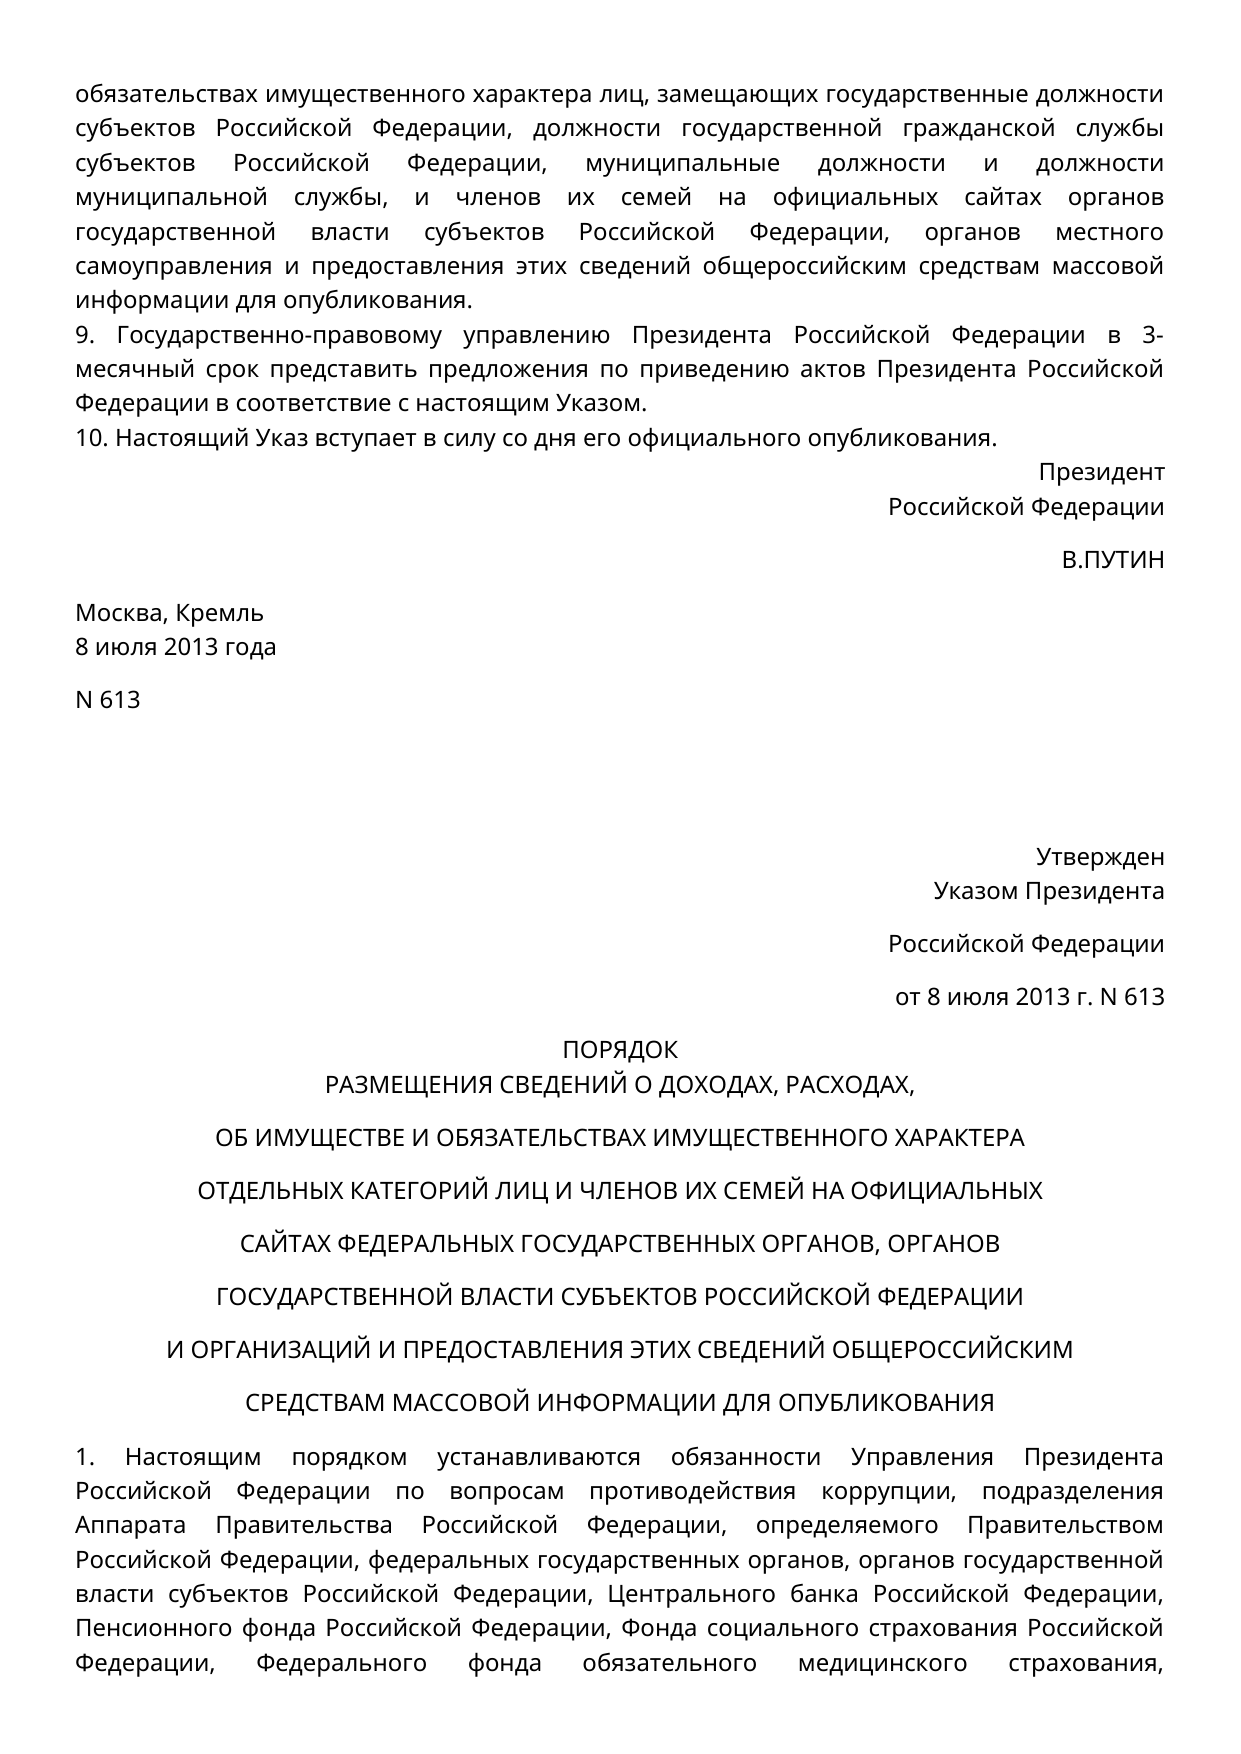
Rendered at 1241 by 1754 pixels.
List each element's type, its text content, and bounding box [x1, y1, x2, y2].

text ОТДЕЛЬНЫХ КАТЕГОРИЙ ЛИЦ И ЧЛЕНОВ ИХ СЕМЕЙ НА ОФИЦИАЛЬНЫХ [75, 1172, 1165, 1206]
text Указом Президента [75, 872, 1165, 906]
text Утвержден [75, 837, 1165, 872]
text N 613 [75, 681, 1165, 716]
text ОБ ИМУЩЕСТВЕ И ОБЯЗАТЕЛЬСТВАХ ИМУЩЕСТВЕННОГО ХАРАКТЕРА [75, 1119, 1165, 1153]
text 8 июля 2013 года [75, 628, 1165, 662]
text Российской Федерации [75, 925, 1165, 959]
text В.ПУТИН [75, 541, 1165, 575]
text СРЕДСТВАМ МАССОВОЙ ИНФОРМАЦИИ ДЛЯ ОПУБЛИКОВАНИЯ [75, 1384, 1165, 1419]
text Москва, Кремль [75, 594, 1165, 628]
text 10. Настоящий Указ вступает в силу со дня его официального опубликования. [75, 419, 1165, 453]
text от 8 июля 2013 г. N 613 [75, 978, 1165, 1012]
text И ОРГАНИЗАЦИЙ И ПРЕДОСТАВЛЕНИЯ ЭТИХ СВЕДЕНИЙ ОБЩЕРОССИЙСКИМ [75, 1331, 1165, 1366]
text Президент [75, 453, 1165, 487]
text САЙТАХ ФЕДЕРАЛЬНЫХ ГОСУДАРСТВЕННЫХ ОРГАНОВ, ОРГАНОВ [75, 1225, 1165, 1259]
text Российской Федерации [75, 487, 1165, 522]
text РАЗМЕЩЕНИЯ СВЕДЕНИЙ О ДОХОДАХ, РАСХОДАХ, [75, 1066, 1165, 1100]
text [75, 1437, 1165, 1678]
text ГОСУДАРСТВЕННОЙ ВЛАСТИ СУБЪЕКТОВ РОССИЙСКОЙ ФЕДЕРАЦИИ [75, 1278, 1165, 1312]
text ПОРЯДОК [75, 1031, 1165, 1066]
text 9. Государственно-правовому управлению Президента Российской Федерации в 3-месячный срок представить предложения по приведению актов Президента Российской Федерации в соответствие с настоящим Указом. [75, 316, 1165, 419]
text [75, 75, 1165, 316]
